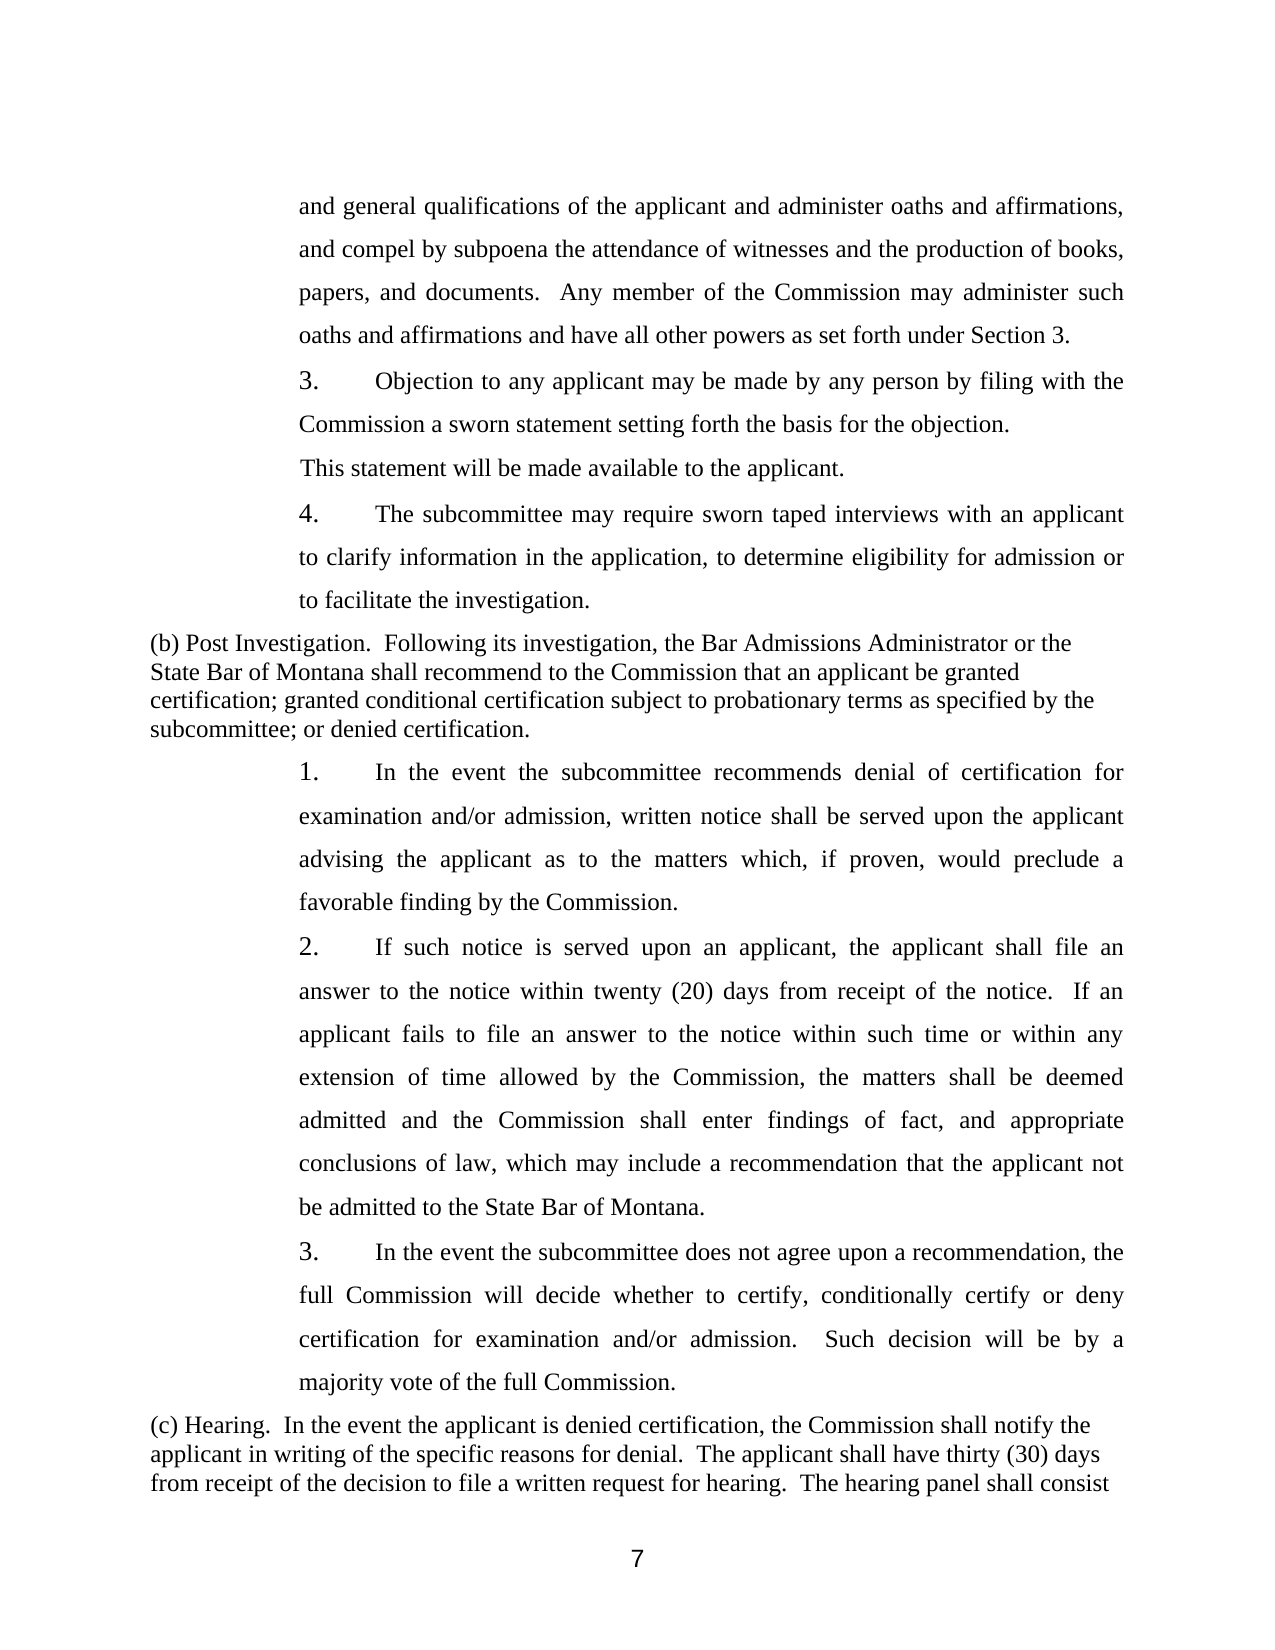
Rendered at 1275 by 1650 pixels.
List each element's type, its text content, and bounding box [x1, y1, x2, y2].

text (b) Post Investigation. Following its investigation, the Bar Admissions Administrator or the State Bar of Montana shall recommend to the Commission that an applicant be granted certification; granted conditional certification subject to probationary terms as specified by the subcommittee; or denied certification. [150, 628, 1125, 743]
text This statement will be made available to the applicant. [300, 453, 1125, 482]
list The subcommittee may require sworn taped interviews with an applicant to clarify information in the application, to determine eligibility for admission or to facilitate the investigation. [299, 497, 1125, 613]
list If such notice is served upon an applicant, the applicant shall file an answer to the notice within twenty (20) days from receipt of the notice. If an applicant fails to file an answer to the notice within such time or within any extension of time allowed by the Commission, the matters shall be deemed admitted and the Commission shall enter findings of fact, and appropriate conclusions of law, which may include a recommendation that the applicant not be admitted to the State Bar of Montana. [299, 931, 1125, 1220]
list In the event the subcommittee does not agree upon a recommendation, the full Commission will decide whether to certify, conditionally certify or deny certification for examination and/or admission. Such decision will be by a majority vote of the full Commission. [299, 1235, 1125, 1396]
list Objection to any applicant may be made by any person by filing with the Commission a sworn statement setting forth the basis for the objection. [299, 364, 1125, 438]
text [150, 1410, 1125, 1497]
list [299, 191, 1125, 349]
list In the event the subcommittee recommends denial of certification for examination and/or admission, written notice shall be served upon the applicant advising the applicant as to the matters which, if proven, would preclude a favorable finding by the Commission. [299, 755, 1125, 916]
